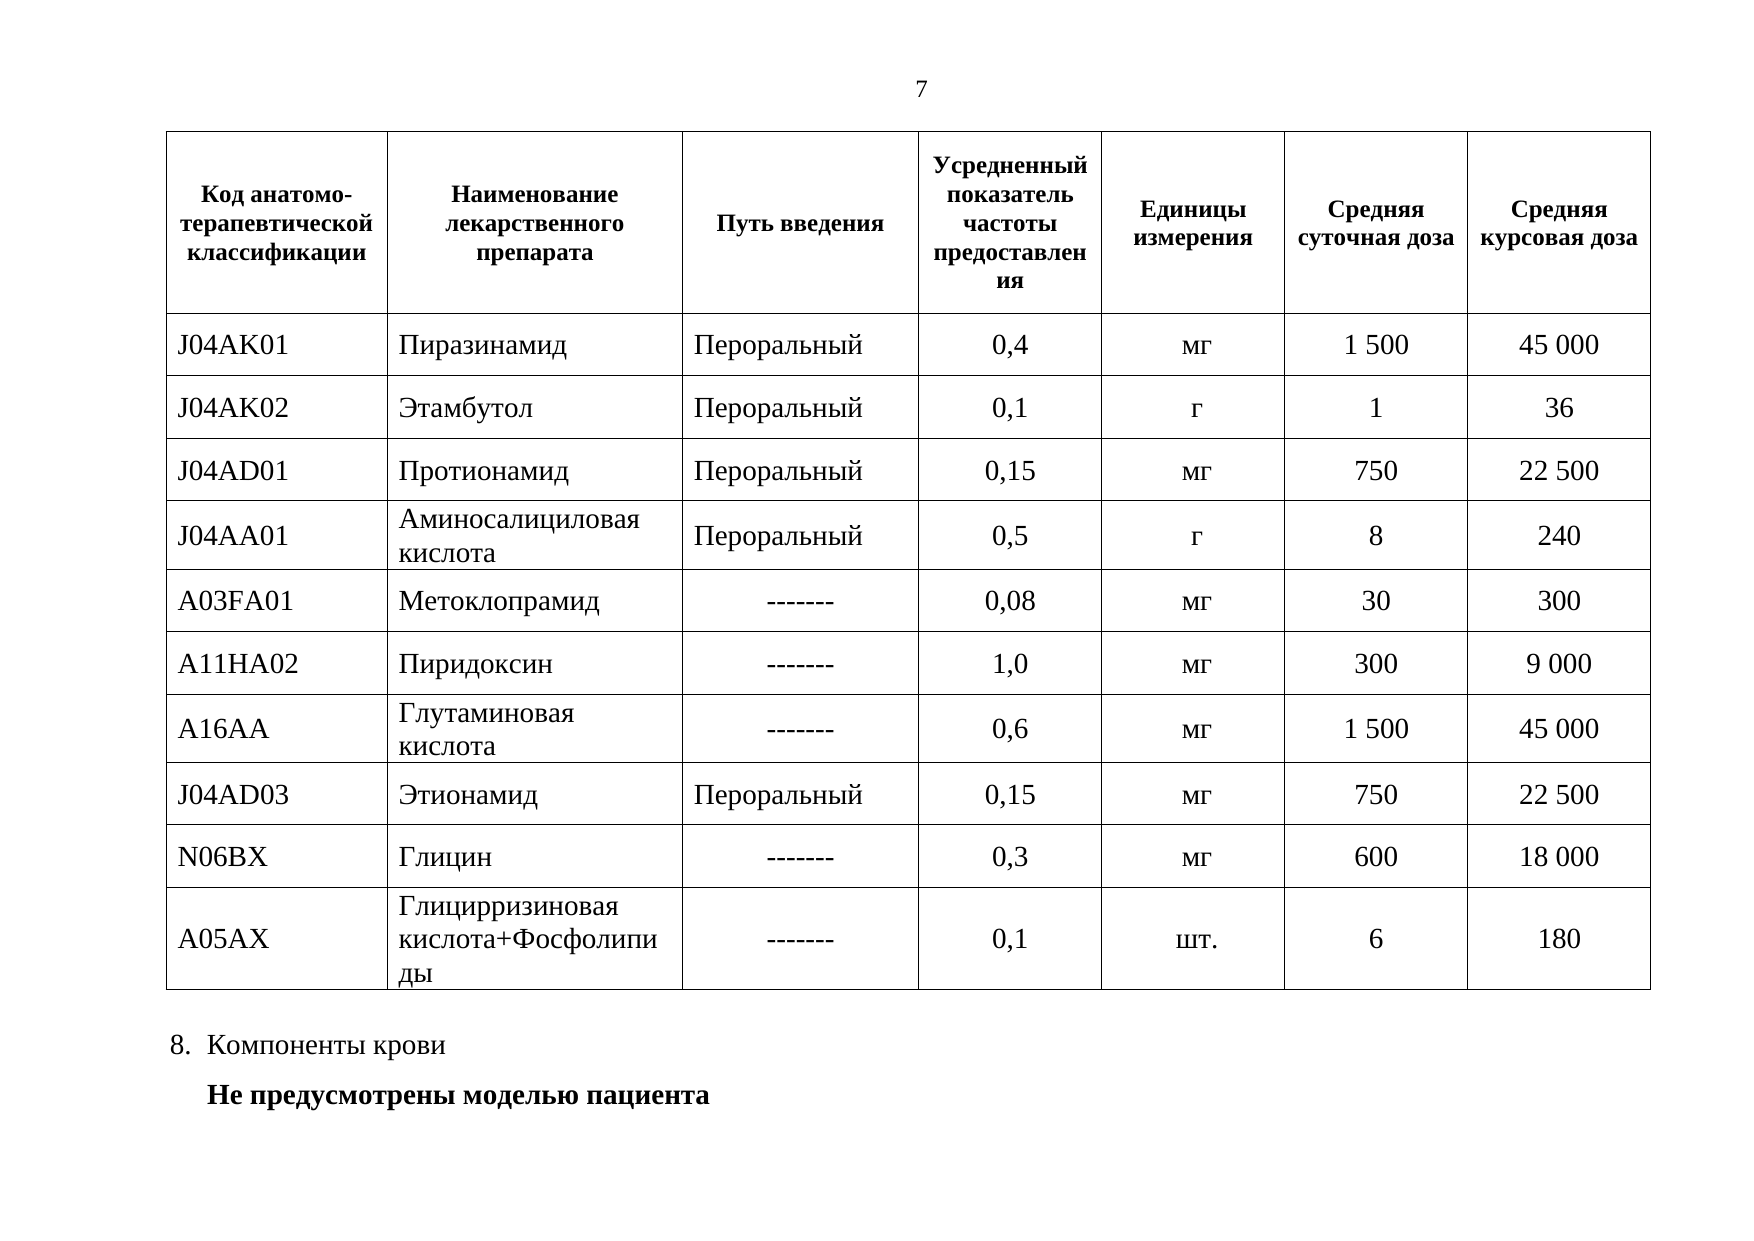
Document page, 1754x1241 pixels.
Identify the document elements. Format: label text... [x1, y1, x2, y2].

table_header Единицы измерения [1102, 132, 1284, 312]
table_cell Пероральный [683, 376, 918, 438]
table_cell мг [1102, 439, 1284, 500]
table_cell A11HA02 [167, 632, 387, 694]
table_cell 45 000 [1468, 314, 1650, 375]
table_cell 18 000 [1468, 825, 1650, 887]
table_cell A03FA01 [167, 570, 387, 631]
table_cell 9 000 [1468, 632, 1650, 694]
table_cell мг [1102, 825, 1284, 887]
table_cell мг [1102, 695, 1284, 762]
table_cell 0,08 [919, 570, 1101, 631]
table_cell 1 500 [1285, 695, 1467, 762]
table_cell 1 500 [1285, 314, 1467, 375]
table_cell J04AD03 [167, 763, 387, 824]
table_cell N06BX [167, 825, 387, 887]
table_cell 45 000 [1468, 695, 1650, 762]
table_cell Метоклопрамид [388, 570, 682, 631]
table_cell 0,1 [919, 888, 1101, 989]
table_cell 1,0 [919, 632, 1101, 694]
table_cell мг [1102, 570, 1284, 631]
table_cell 0,6 [919, 695, 1101, 762]
table_header Средняя суточная доза [1285, 132, 1467, 312]
table_cell J04AD01 [167, 439, 387, 500]
table_cell 30 [1285, 570, 1467, 631]
table_cell Пероральный [683, 501, 918, 568]
table_cell 0,3 [919, 825, 1101, 887]
table_cell 750 [1285, 763, 1467, 824]
table_header Усредненный показатель частоты предоставления [919, 132, 1101, 312]
table_header Наименование лекарственного препарата [388, 132, 682, 312]
table_cell 0,15 [919, 763, 1101, 824]
table_cell 300 [1285, 632, 1467, 694]
table_cell J04AK01 [167, 314, 387, 375]
table_cell 300 [1468, 570, 1650, 631]
table_header Код анатомо-терапевтической классификации [167, 132, 387, 312]
table_cell J04AK02 [167, 376, 387, 438]
table_cell 36 [1468, 376, 1650, 438]
list Компоненты крови [169, 1027, 1665, 1061]
table_cell 240 [1468, 501, 1650, 568]
table_cell мг [1102, 632, 1284, 694]
table_cell 0,1 [919, 376, 1101, 438]
table_cell A16AA [167, 695, 387, 762]
table_cell Глицин [388, 825, 682, 887]
table_cell ------- [683, 888, 918, 989]
table_cell Этионамид [388, 763, 682, 824]
table_cell ------- [683, 825, 918, 887]
table_cell Протионамид [388, 439, 682, 500]
table_cell 180 [1468, 888, 1650, 989]
table_cell 8 [1285, 501, 1467, 568]
table_cell 6 [1285, 888, 1467, 989]
table_cell г [1102, 376, 1284, 438]
table_cell Аминосалициловая кислота [388, 501, 682, 568]
table_cell 600 [1285, 825, 1467, 887]
table_cell A05AX [167, 888, 387, 989]
table_cell 750 [1285, 439, 1467, 500]
table_cell ------- [683, 695, 918, 762]
table_cell Глицирризиновая кислота+Фосфолипиды [388, 888, 682, 989]
table_header Путь введения [683, 132, 918, 312]
table_header Средняя курсовая доза [1468, 132, 1650, 312]
table_cell Пероральный [683, 763, 918, 824]
table_cell Пиридоксин [388, 632, 682, 694]
table_cell ------- [683, 632, 918, 694]
table_cell 22 500 [1468, 439, 1650, 500]
table_cell Пероральный [683, 314, 918, 375]
table_cell 0,4 [919, 314, 1101, 375]
table_cell ------- [683, 570, 918, 631]
table_cell 22 500 [1468, 763, 1650, 824]
table_cell г [1102, 501, 1284, 568]
table_cell Этамбутол [388, 376, 682, 438]
list Не предусмотрены моделью пациента [207, 1077, 1665, 1111]
table_cell мг [1102, 314, 1284, 375]
table_cell Пероральный [683, 439, 918, 500]
table_cell шт. [1102, 888, 1284, 989]
table_cell 0,5 [919, 501, 1101, 568]
table_cell 1 [1285, 376, 1467, 438]
table_cell J04AA01 [167, 501, 387, 568]
table_cell мг [1102, 763, 1284, 824]
table_cell Пиразинамид [388, 314, 682, 375]
table_cell 0,15 [919, 439, 1101, 500]
table_cell Глутаминовая кислота [388, 695, 682, 762]
